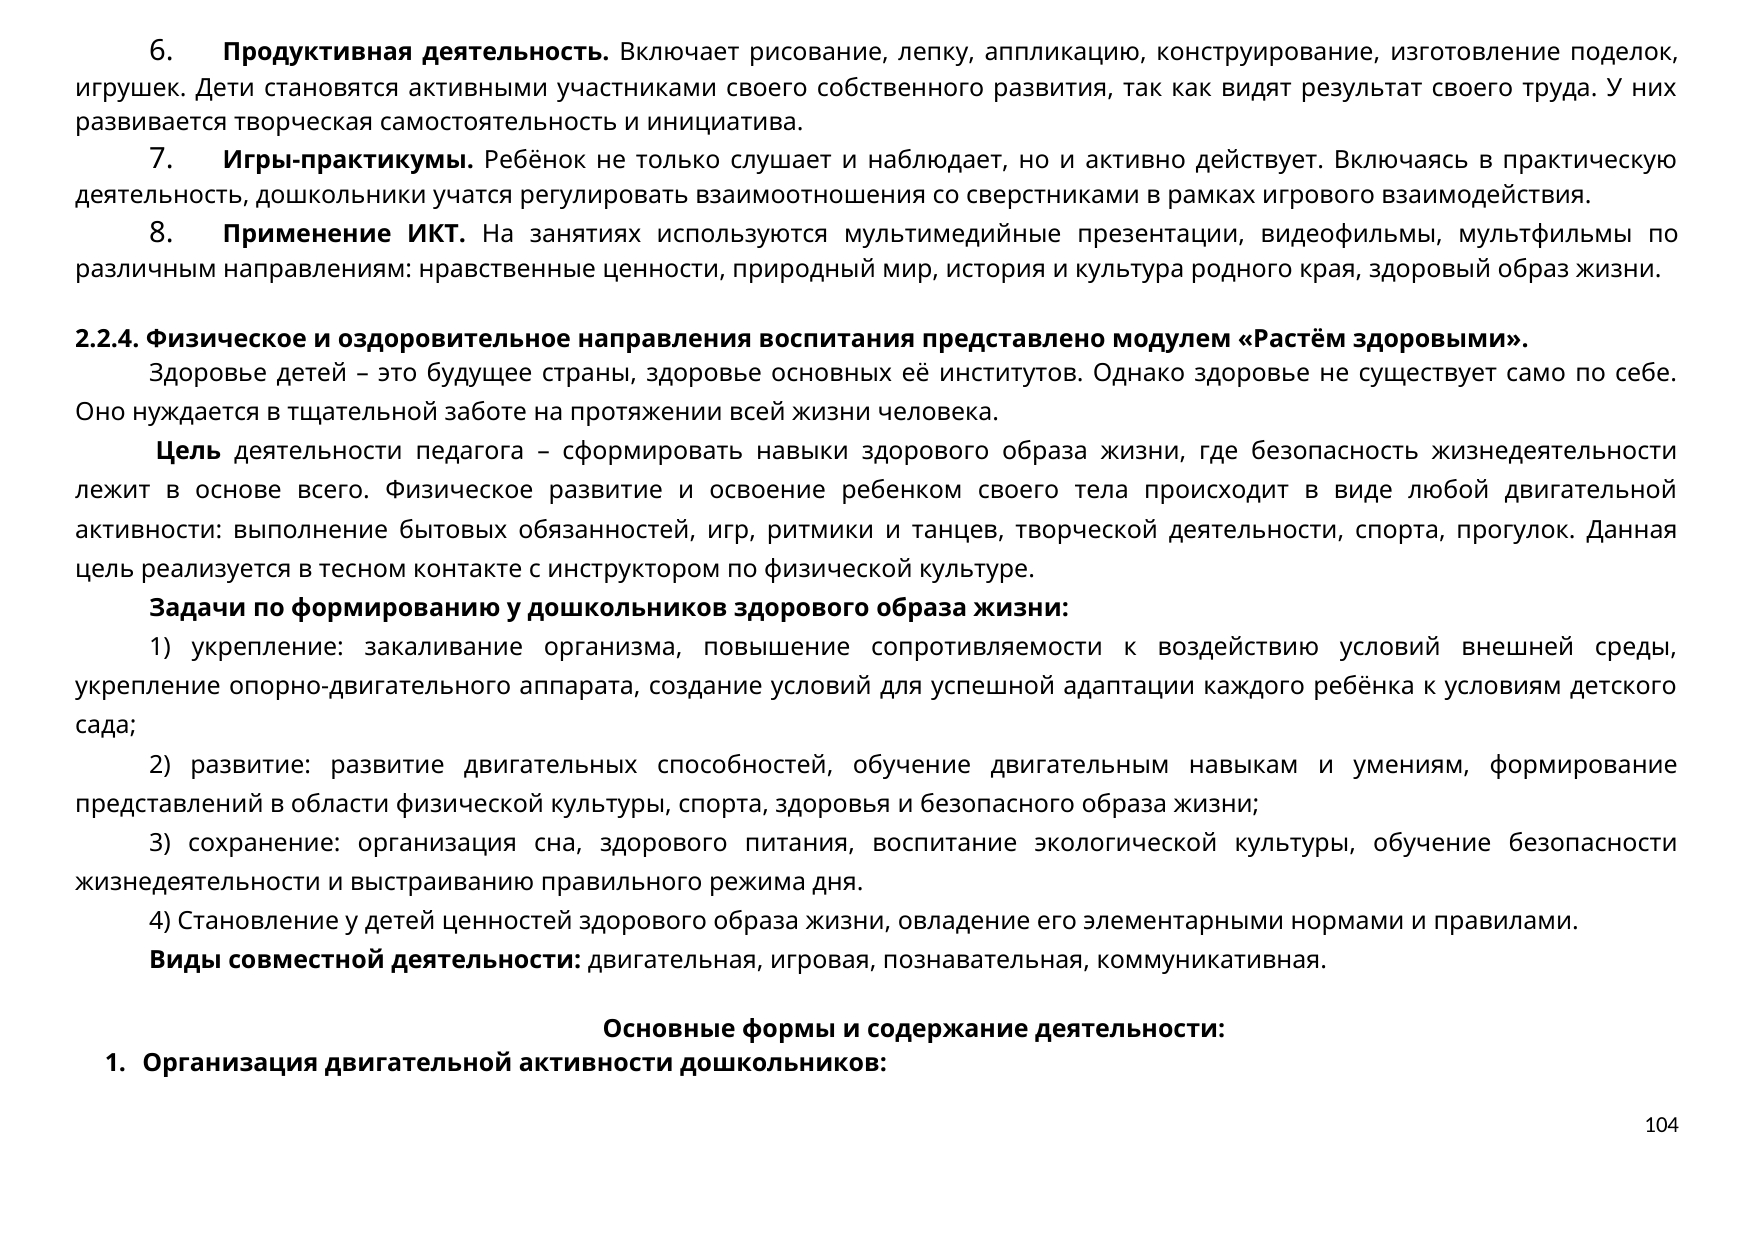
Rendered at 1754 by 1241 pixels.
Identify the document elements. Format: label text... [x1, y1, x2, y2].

text Основные формы и содержание деятельности: [75, 1010, 1679, 1044]
text 4) Становление у детей ценностей здорового образа жизни, овладение его элементарными нормами и правилами. [75, 903, 1679, 937]
text 3) сохранение: организация сна, здорового питания, воспитание экологической культуры, обучение безопасности жизнедеятельности и выстраиванию правильного режима дня. [75, 824, 1679, 898]
text Здоровье детей – это будущее страны, здоровье основных её институтов. Однако здоровье не существует само по себе. Оно нуждается в тщательной заботе на протяжении всей жизни человека. [75, 354, 1679, 428]
text Задачи по формированию у дошкольников здорового образа жизни: [75, 589, 1679, 624]
list Применение ИКТ. На занятиях используются мультимедийные презентации, видеофильмы, мультфильмы по различным направлениям: нравственные ценности, природный мир, история и культура родного края, здоровый образ жизни. [75, 211, 1679, 285]
text 2) развитие: развитие двигательных способностей, обучение двигательным навыкам и умениям, формирование представлений в области физической культуры, спорта, здоровья и безопасного образа жизни; [75, 746, 1679, 819]
list Организация двигательной активности дошкольников: [104, 1044, 1679, 1078]
text 2.2.4. Физическое и оздоровительное направления воспитания представлено модулем «Растём здоровыми». [75, 321, 1679, 354]
text Цель деятельности педагога – сформировать навыки здорового образа жизни, где безопасность жизнедеятельности лежит в основе всего. Физическое развитие и освоение ребенком своего тела происходит в виде любой двигательной активности: выполнение бытовых обязанностей, игр, ритмики и танцев, творческой деятельности, спорта, прогулок. Данная цель реализуется в тесном контакте с инструктором по физической культуре. [75, 433, 1679, 584]
text 1) укрепление: закаливание организма, повышение сопротивляемости к воздействию условий внешней среды, укрепление опорно-двигательного аппарата, создание условий для успешной адаптации каждого ребёнка к условиям детского сада; [75, 629, 1679, 741]
list Продуктивная деятельность. Включает рисование, лепку, аппликацию, конструирование, изготовление поделок, игрушек. Дети становятся активными участниками своего собственного развития, так как видят результат своего труда. У них развивается творческая самостоятельность и инициатива. [75, 29, 1679, 137]
list Игры-практикумы. Ребёнок не только слушает и наблюдает, но и активно действует. Включаясь в практическую деятельность, дошкольники учатся регулировать взаимоотношения со сверстниками в рамках игрового взаимодействия. [75, 137, 1679, 211]
text Виды совместной деятельности: двигательная, игровая, познавательная, коммуникативная. [75, 942, 1679, 976]
